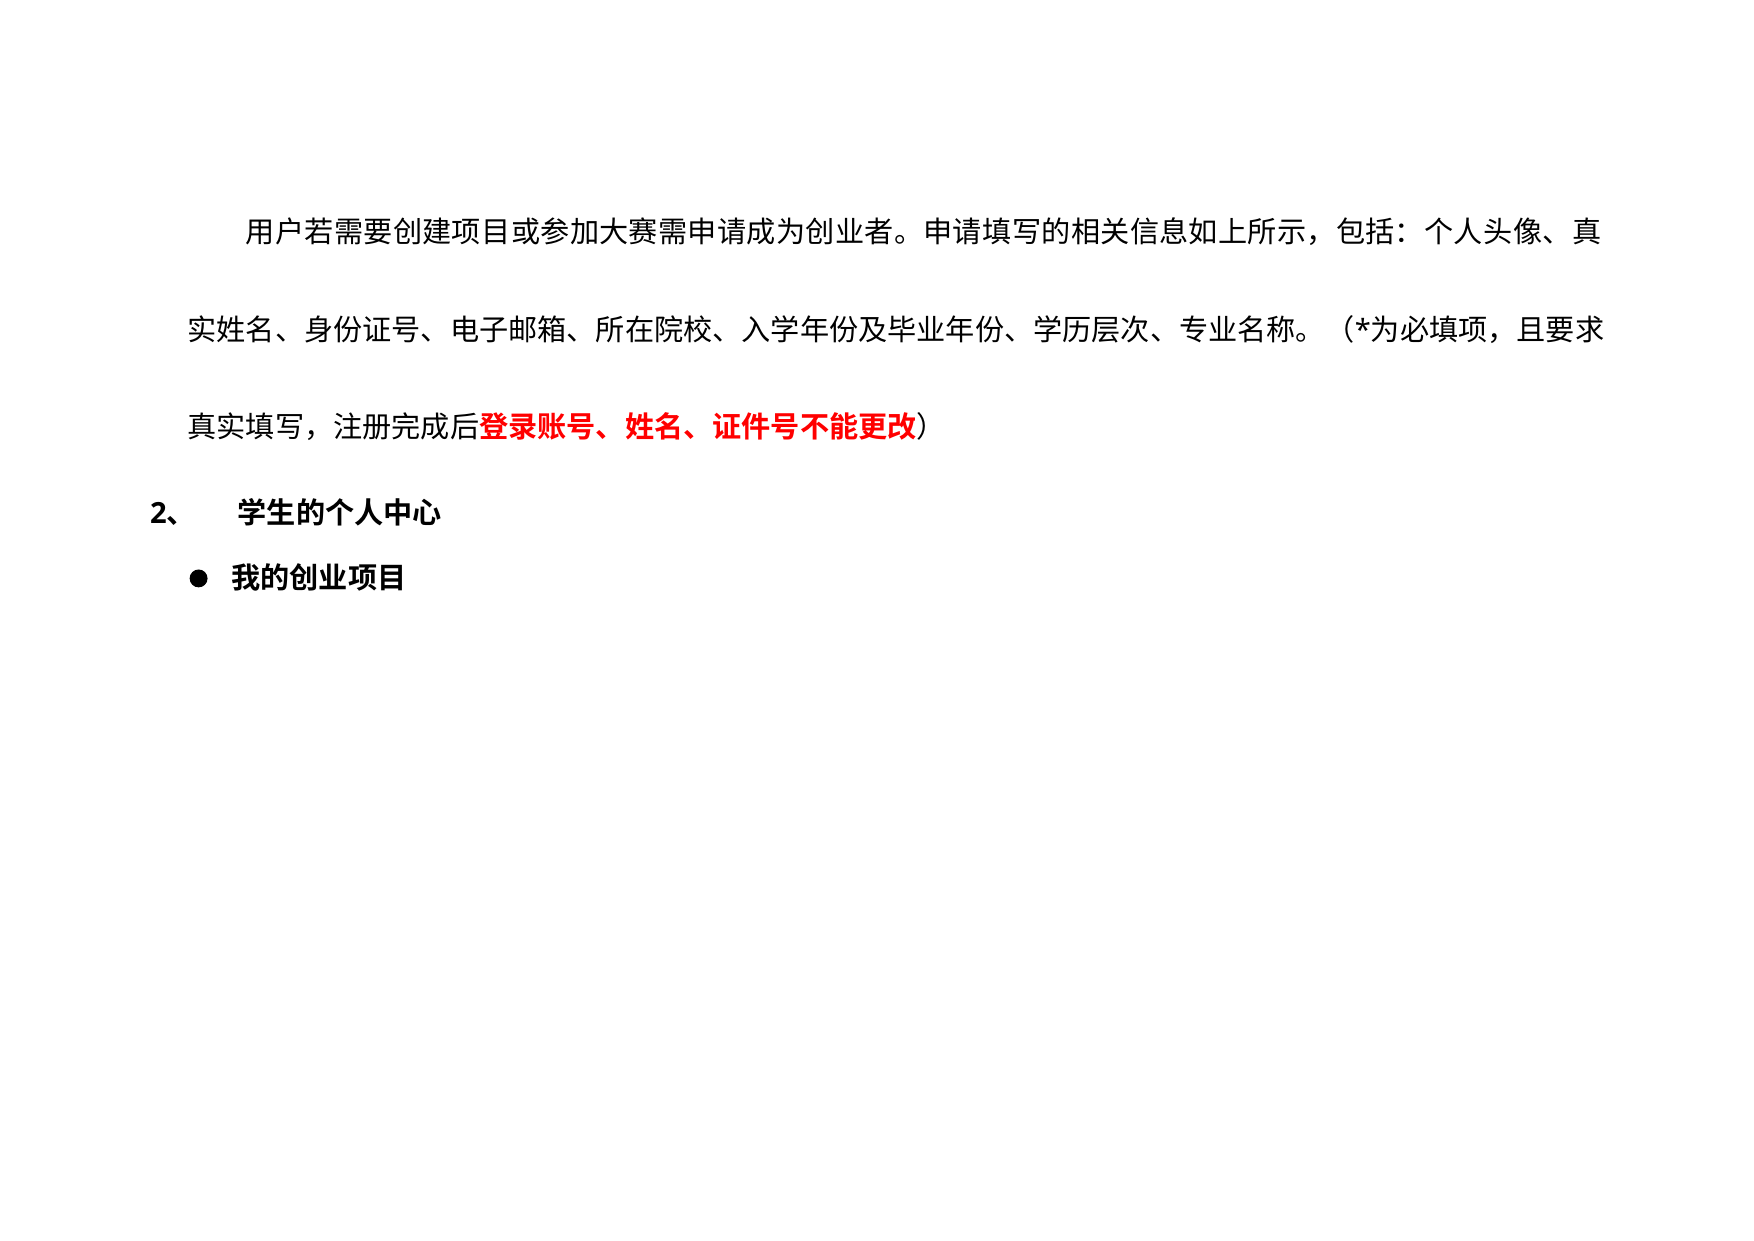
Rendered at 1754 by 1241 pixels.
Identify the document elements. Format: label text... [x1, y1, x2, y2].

list 用户若需要创建项目或参加大赛需申请成为创业者。申请填写的相关信息如上所示，包括：个人头像、真实姓名、身份证号、电子邮箱、所在院校、入学年份及毕业年份、学历层次、专业名称。（*为必填项，且要求真实填写，注册完成后登录账号、姓名、证件号不能更改） [187, 198, 1604, 458]
list 我的创业项目 [187, 544, 1604, 609]
list 学生的个人中心 [150, 479, 1604, 544]
